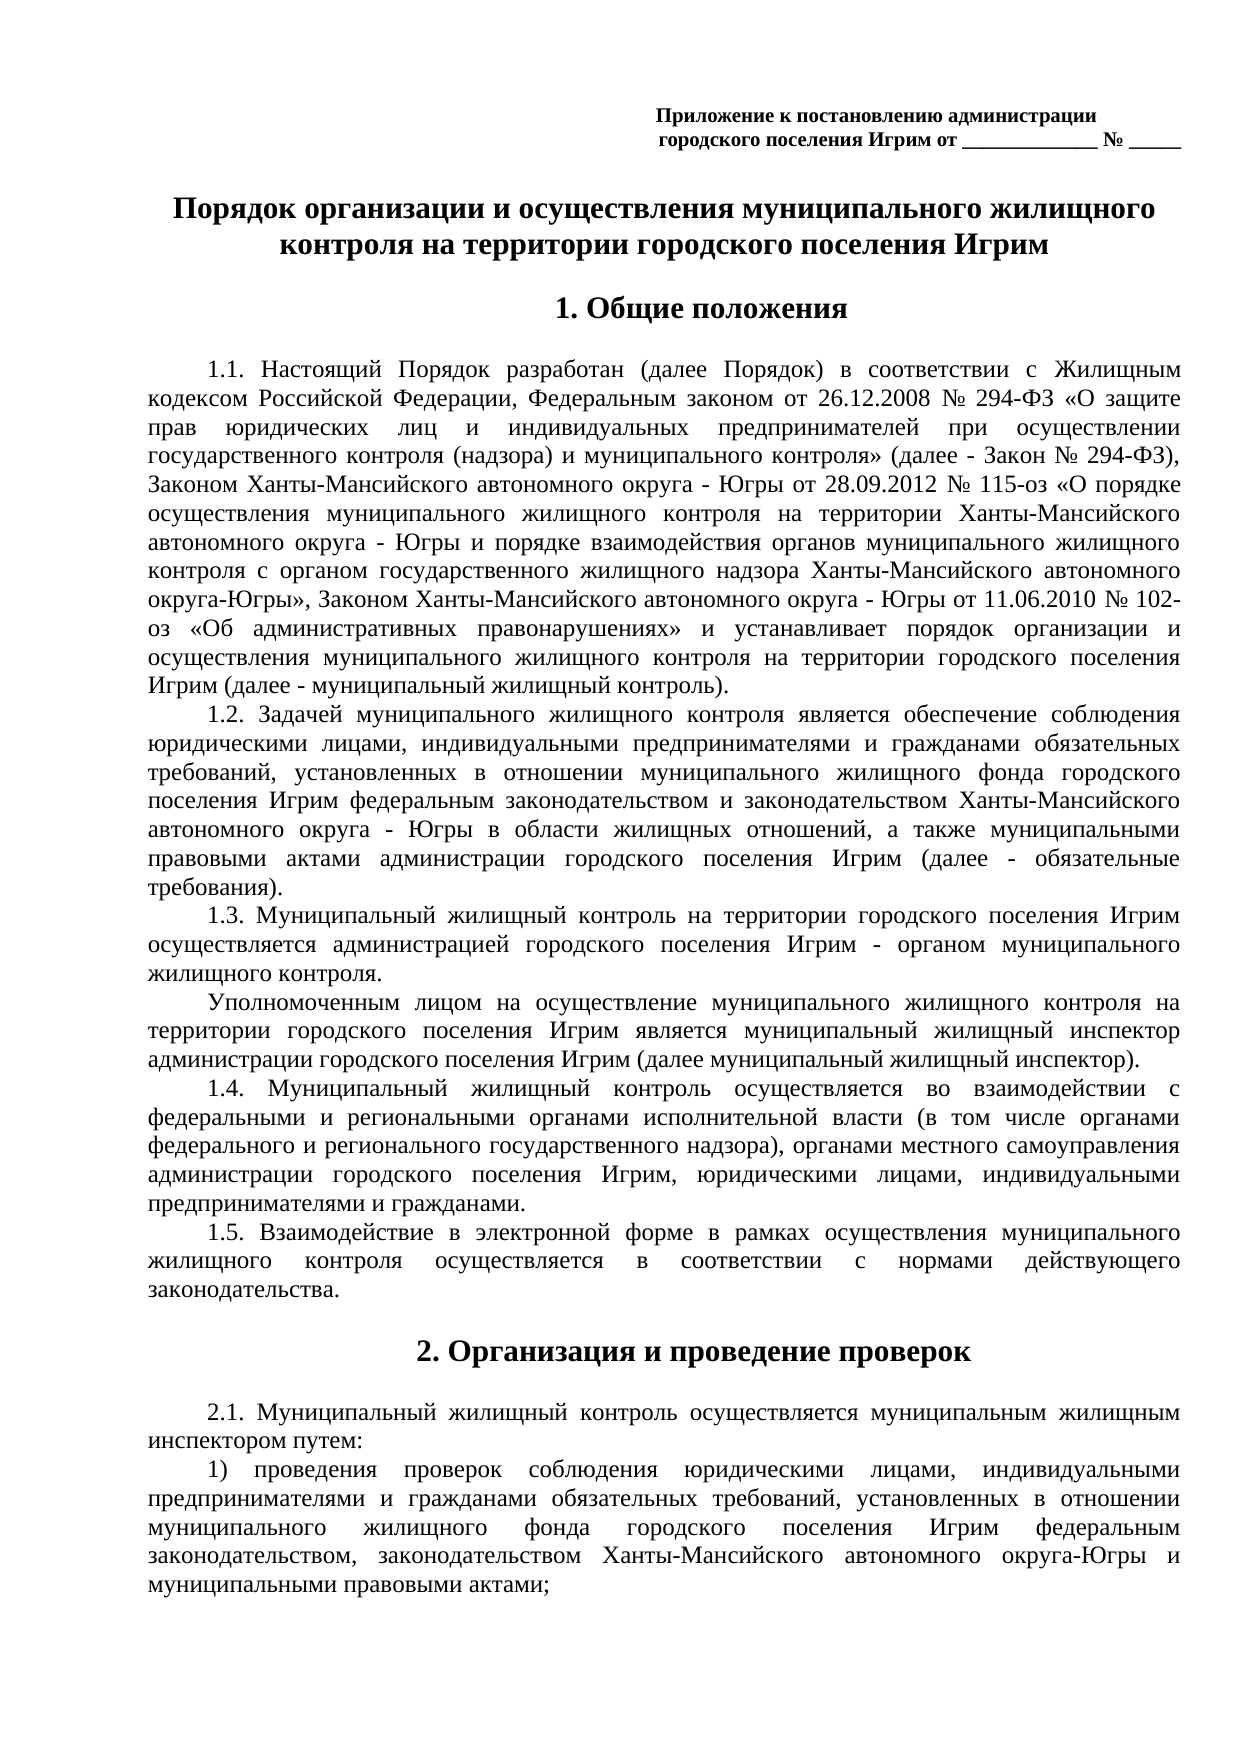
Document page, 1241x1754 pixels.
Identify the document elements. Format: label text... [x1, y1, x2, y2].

text Порядок организации и осуществления муниципального жилищного контроля на территории городского поселения Игрим [148, 189, 1181, 261]
text 2. Организация и проведение проверок [148, 1332, 1181, 1368]
text 1. Общие положения [148, 290, 1181, 326]
text городского поселения Игрим от _____________ № _____ [207, 127, 1181, 151]
text 1) проведения проверок соблюдения юридическими лицами, индивидуальными предпринимателями и гражданами обязательных требований, установленных в отношении муниципального жилищного фонда городского поселения Игрим федеральным законодательством, законодательством Ханты-Мансийского автономного округа-Югры и муниципальными правовыми актами; [148, 1454, 1181, 1598]
text Приложение к постановлению администрации [207, 103, 1181, 127]
text 2.1. Муниципальный жилищный контроль осуществляется муниципальным жилищным инспектором путем: [148, 1397, 1181, 1454]
text 1.5. Взаимодействие в электронной форме в рамках осуществления муниципального жилищного контроля осуществляется в соответствии с нормами действующего законодательства. [148, 1217, 1181, 1303]
text 1.3. Муниципальный жилищный контроль на территории городского поселения Игрим осуществляется администрацией городского поселения Игрим - органом муниципального жилищного контроля. [148, 901, 1181, 987]
text 1.4. Муниципальный жилищный контроль осуществляется во взаимодействии с федеральными и региональными органами исполнительной власти (в том числе органами федерального и регионального государственного надзора), органами местного самоуправления администрации городского поселения Игрим, юридическими лицами, индивидуальными предпринимателями и гражданами. [148, 1073, 1181, 1217]
text 1.2. Задачей муниципального жилищного контроля является обеспечение соблюдения юридическими лицами, индивидуальными предпринимателями и гражданами обязательных требований, установленных в отношении муниципального жилищного фонда городского поселения Игрим федеральным законодательством и законодательством Ханты-Мансийского автономного округа - Югры в области жилищных отношений, а также муниципальными правовыми актами администрации городского поселения Игрим (далее - обязательные требования). [148, 699, 1181, 901]
text 1.1. Настоящий Порядок разработан (далее Порядок) в соответствии с Жилищным кодексом Российской Федерации, Федеральным законом от 26.12.2008 № 294-ФЗ «О защите прав юридических лиц и индивидуальных предпринимателей при осуществлении государственного контроля (надзора) и муниципального контроля» (далее - Закон № 294-ФЗ), Законом Ханты-Мансийского автономного округа - Югры от 28.09.2012 № 115-оз «О порядке осуществления муниципального жилищного контроля на территории Ханты-Мансийского автономного округа - Югры и порядке взаимодействия органов муниципального жилищного контроля с органом государственного жилищного надзора Ханты-Мансийского автономного округа-Югры», Законом Ханты-Мансийского автономного округа - Югры от 11.06.2010 № 102-оз «Об административных правонарушениях» и устанавливает порядок организации и осуществления муниципального жилищного контроля на территории городского поселения Игрим (далее - муниципальный жилищный контроль). [148, 354, 1181, 699]
text Уполномоченным лицом на осуществление муниципального жилищного контроля на территории городского поселения Игрим является муниципальный жилищный инспектор администрации городского поселения Игрим (далее муниципальный жилищный инспектор). [148, 987, 1181, 1073]
